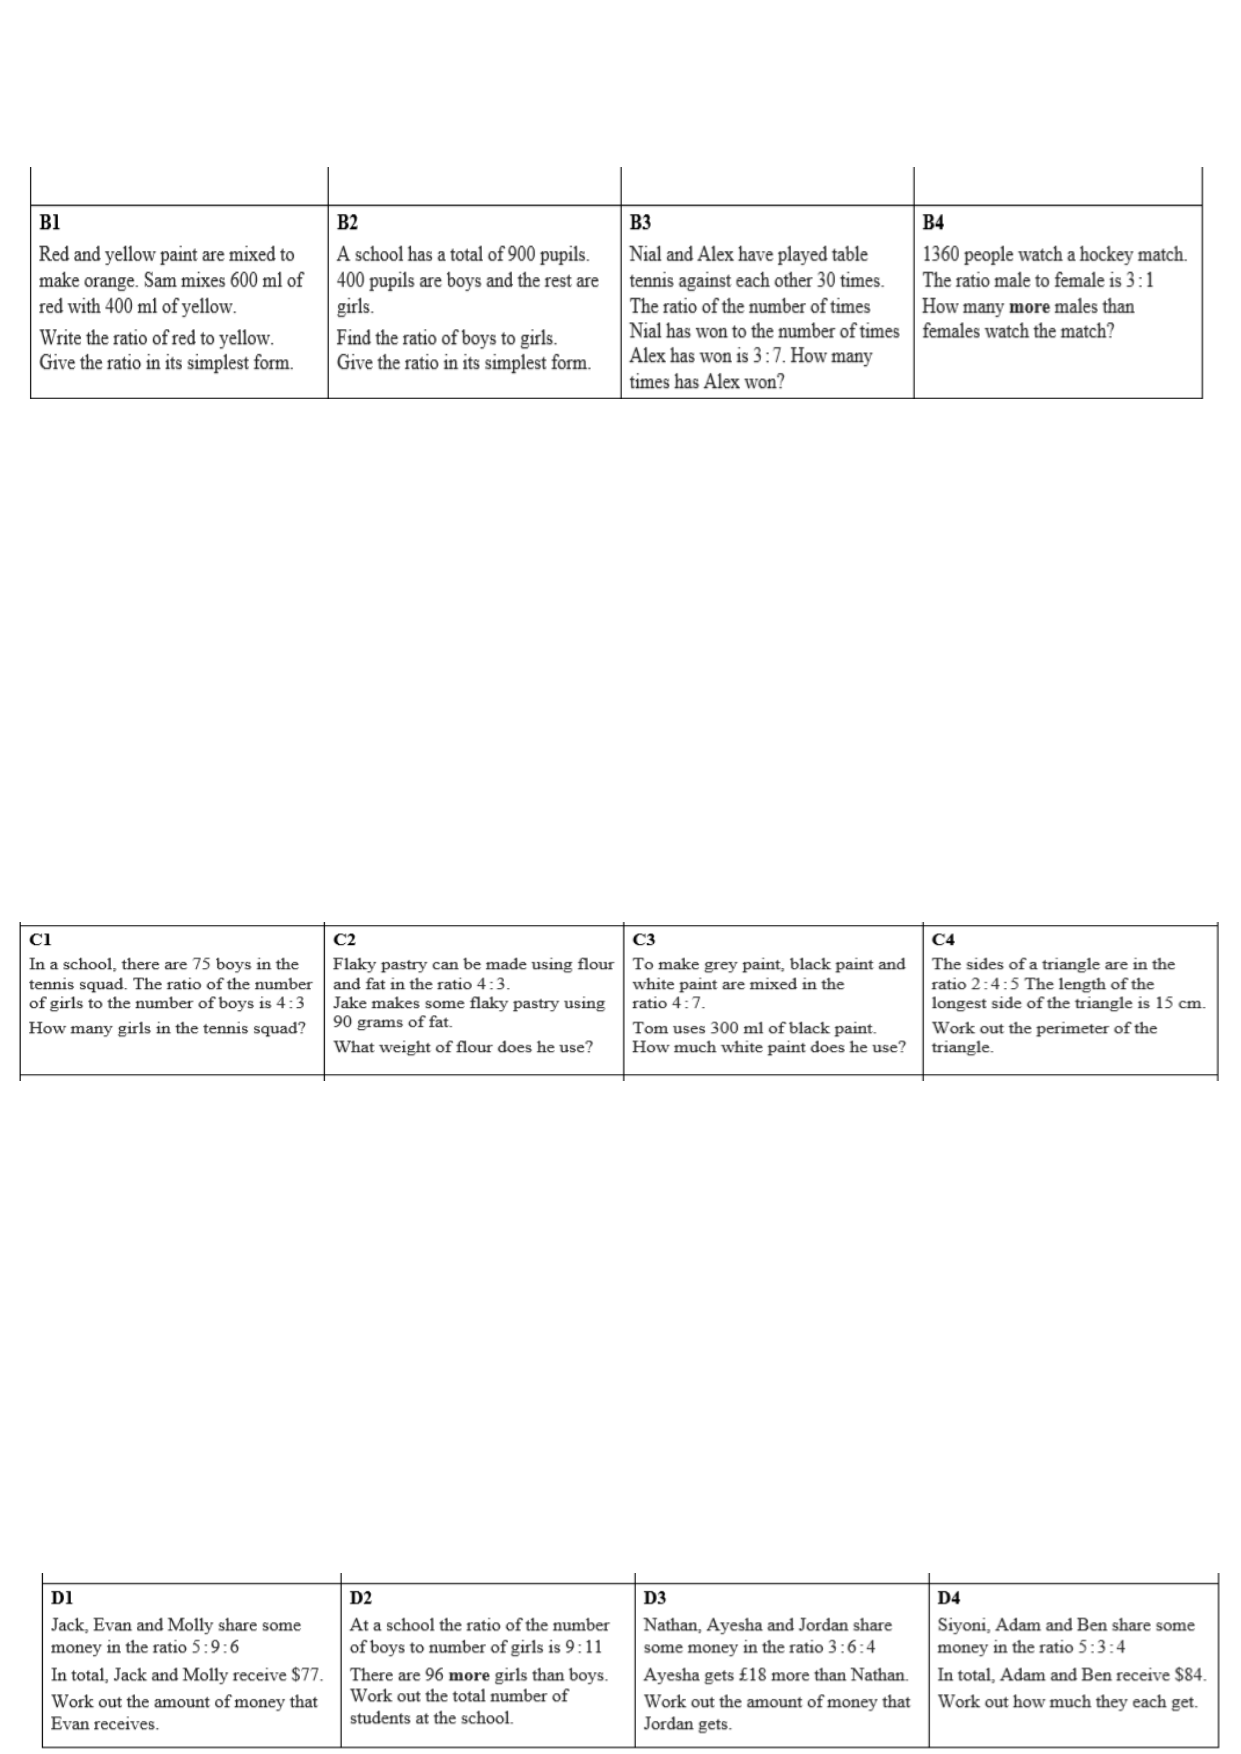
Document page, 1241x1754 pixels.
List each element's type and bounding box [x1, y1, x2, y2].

picture [21, 1573, 1229, 1754]
picture [12, 922, 1240, 1081]
picture [0, 167, 1241, 399]
